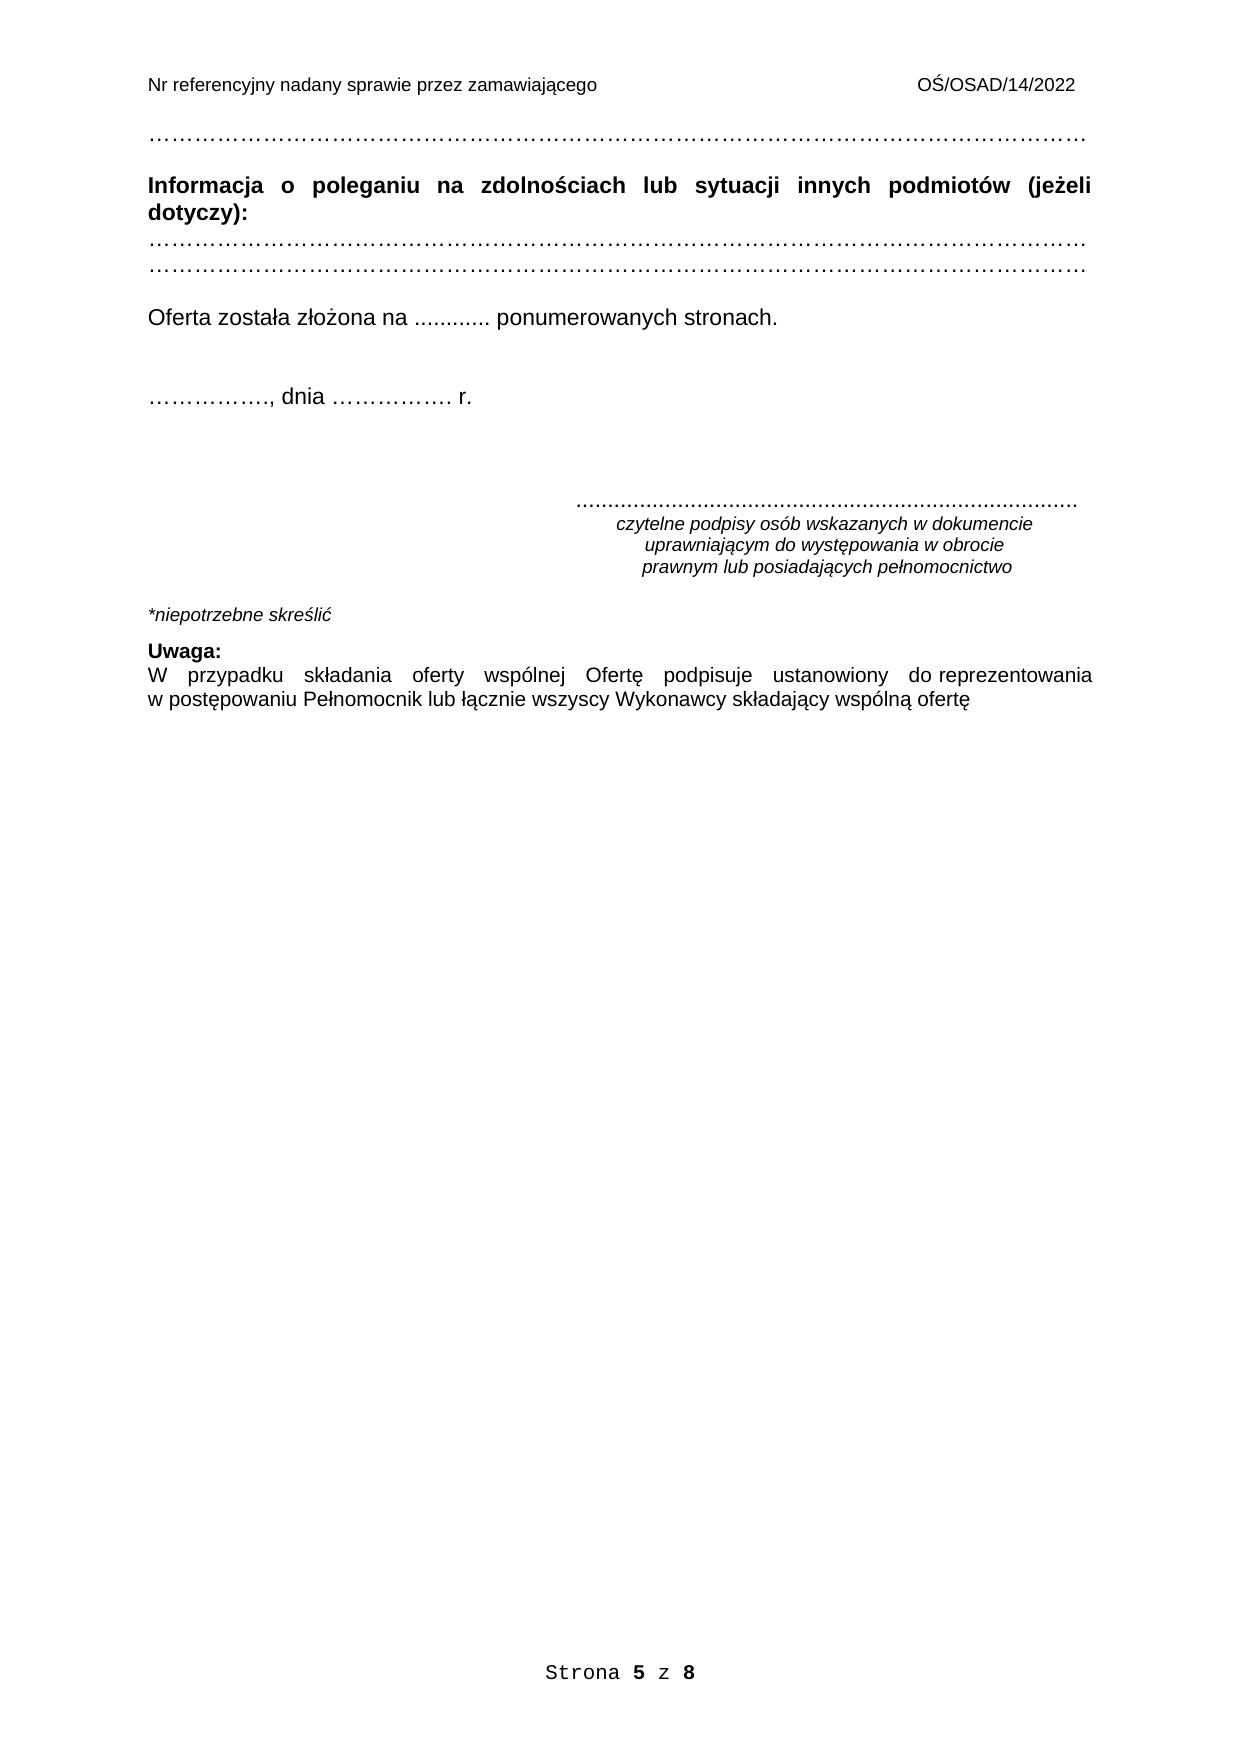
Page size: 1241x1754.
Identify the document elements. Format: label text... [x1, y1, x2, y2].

text …………………………………………………………………………………………………………… [148, 251, 1092, 278]
text ............................................................................... [148, 486, 1092, 512]
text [148, 119, 1092, 146]
text W przypadku składania oferty wspólnej Ofertę podpisuje ustanowiony do reprezentowania w postępowaniu Pełnomocnik lub łącznie wszyscy Wykonawcy składający wspólną ofertę [148, 663, 1092, 711]
text prawnym lub posiadających pełnomocnictwo [148, 556, 1092, 577]
text Uwaga: [148, 639, 1092, 663]
text Oferta została złożona na ............ ponumerowanych stronach. [148, 304, 1092, 330]
text *niepotrzebne skreślić [148, 603, 1092, 625]
text czytelne podpisy osób wskazanych w dokumencie [148, 512, 1092, 534]
text ……………., dnia ……………. r. [148, 383, 1092, 409]
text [148, 225, 1092, 251]
text Informacja o poleganiu na zdolnościach lub sytuacji innych podmiotów (jeżeli dotyczy): [148, 172, 1092, 225]
text uprawniającym do występowania w obrocie [148, 534, 1092, 556]
